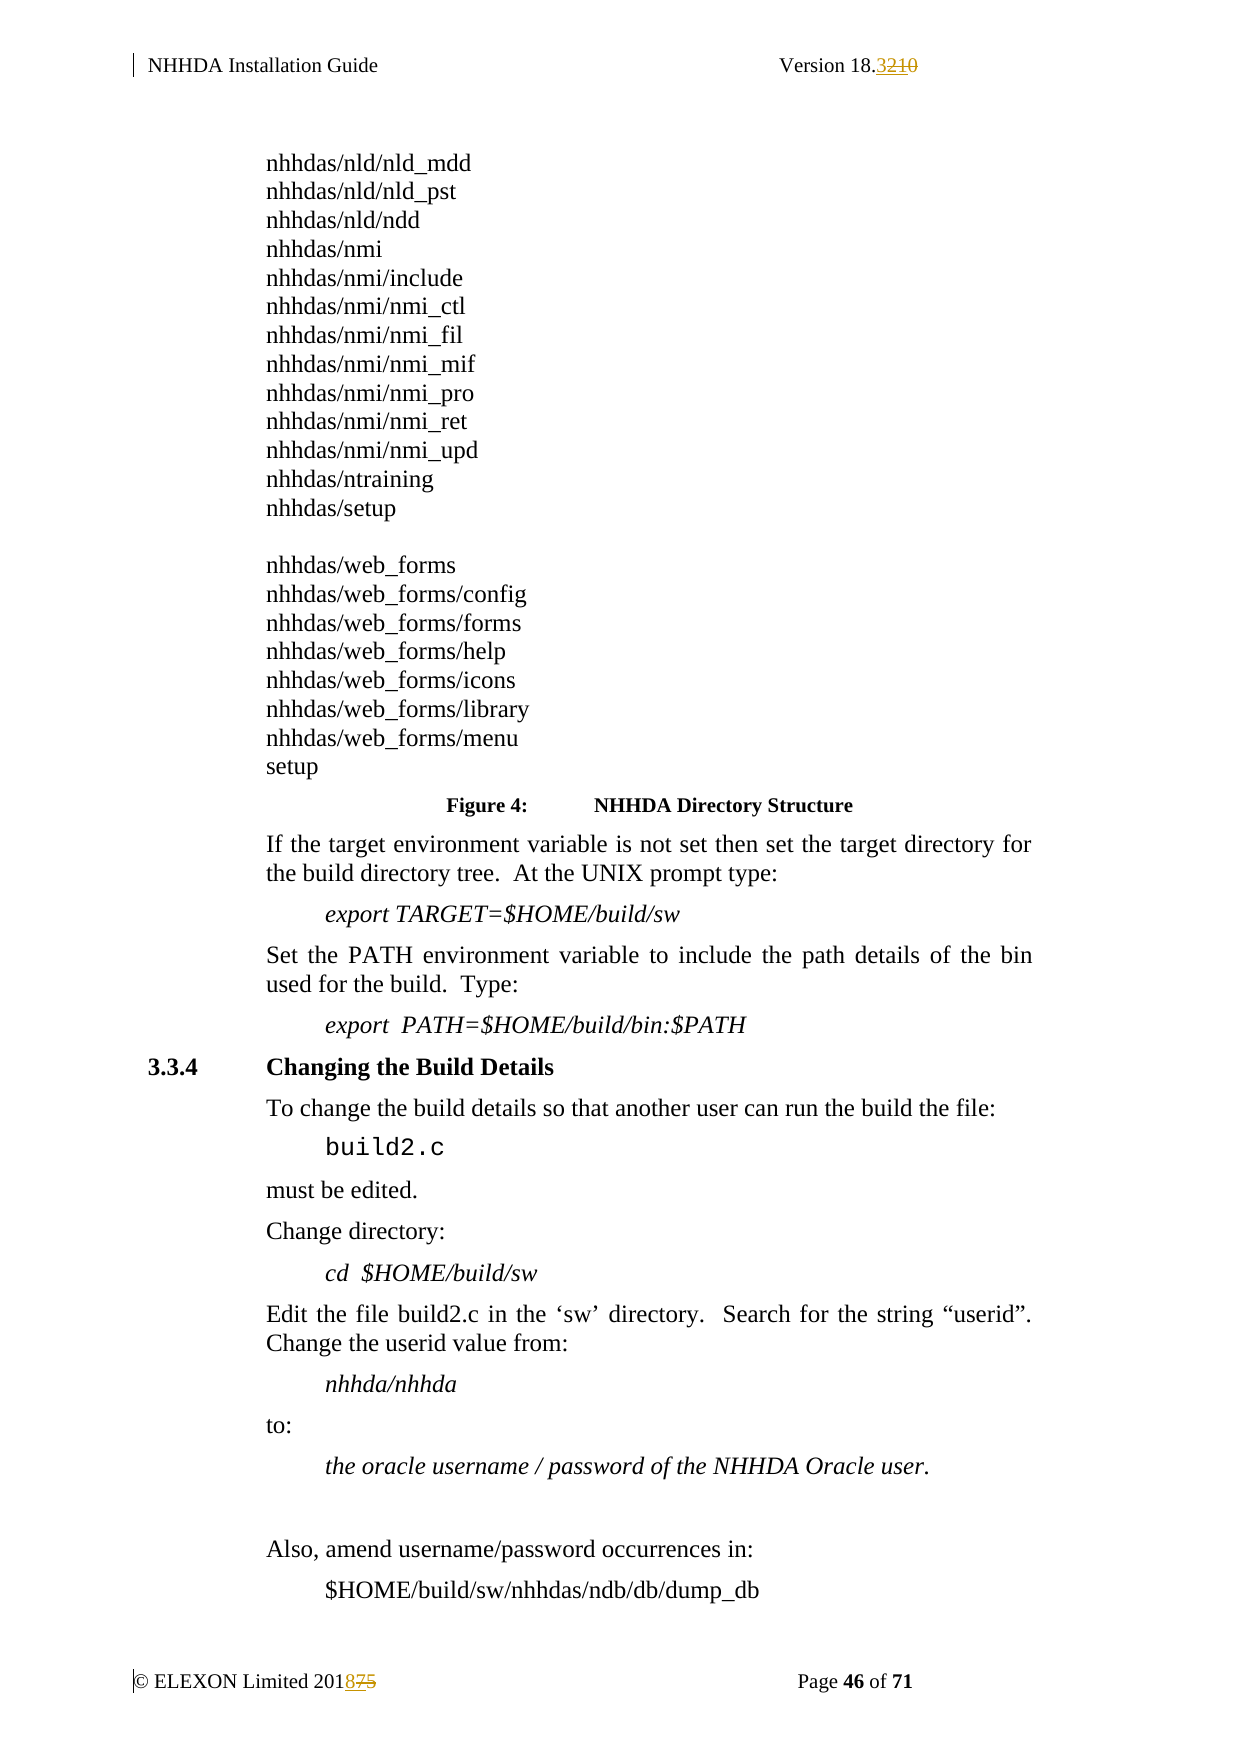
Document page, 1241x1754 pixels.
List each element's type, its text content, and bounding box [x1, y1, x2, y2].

text setup [266, 751, 1033, 780]
text Change directory: [266, 1216, 1033, 1245]
text cd $HOME/build/sw [266, 1258, 1033, 1286]
text nhhdas/nld/nld_mdd [266, 148, 1033, 176]
text the oracle username / password of the NHHDA Oracle user. [266, 1451, 1033, 1480]
text nhhdas/nmi/nmi_ret [266, 406, 1033, 435]
text nhhdas/nmi/nmi_fil [266, 320, 1033, 349]
text nhhdas/web_forms/library [266, 694, 1033, 723]
text nhhdas/nld/nld_pst [266, 176, 1033, 205]
text export TARGET=$HOME/build/sw [266, 899, 1033, 928]
text Edit the file build2.c in the ‘sw’ directory. Search for the string “userid”. Change the userid value from: [266, 1299, 1033, 1356]
text Also, amend username/password occurrences in: [266, 1534, 1050, 1563]
text nhhdas/web_forms [266, 550, 1033, 579]
text nhhdas/nmi/nmi_upd [266, 435, 1033, 464]
text nhhdas/web_forms/icons [266, 665, 1033, 694]
text nhhdas/web_forms/config [266, 579, 1033, 608]
subtitle Changing the Build Details [148, 1052, 1033, 1081]
text nhhdas/nmi/nmi_pro [266, 378, 1033, 406]
text nhhdas/nld/ndd [266, 205, 1033, 234]
text Figure 4: NHHDA Directory Structure [266, 793, 1033, 817]
text Set the PATH environment variable to include the path details of the bin used for the build. Type: [266, 941, 1033, 998]
text to: [266, 1410, 1033, 1439]
text $HOME/build/sw/nhhdas/ndb/db/dump_db [266, 1575, 1050, 1604]
text nhhdas/nmi/nmi_mif [266, 349, 1033, 378]
text nhhdas/nmi/nmi_ctl [266, 291, 1033, 320]
text nhhdas/setup [266, 493, 1033, 521]
text nhhdas/web_forms/menu [266, 723, 1033, 751]
text nhhda/nhhda [266, 1369, 1033, 1398]
text To change the build details so that another user can run the build the file: [266, 1093, 1033, 1122]
text nhhdas/nmi/include [266, 263, 1033, 291]
text If the target environment variable is not set then set the target directory for the build directory tree. At the UNIX prompt type: [266, 829, 1033, 887]
text nhhdas/nmi [266, 234, 1033, 263]
text export PATH=$HOME/build/bin:$PATH [266, 1011, 1033, 1039]
text build2.c [266, 1134, 1033, 1163]
text must be edited. [266, 1175, 1033, 1204]
text nhhdas/web_forms/help [266, 636, 1033, 665]
text nhhdas/web_forms/forms [266, 608, 1033, 636]
text nhhdas/ntraining [266, 464, 1033, 493]
